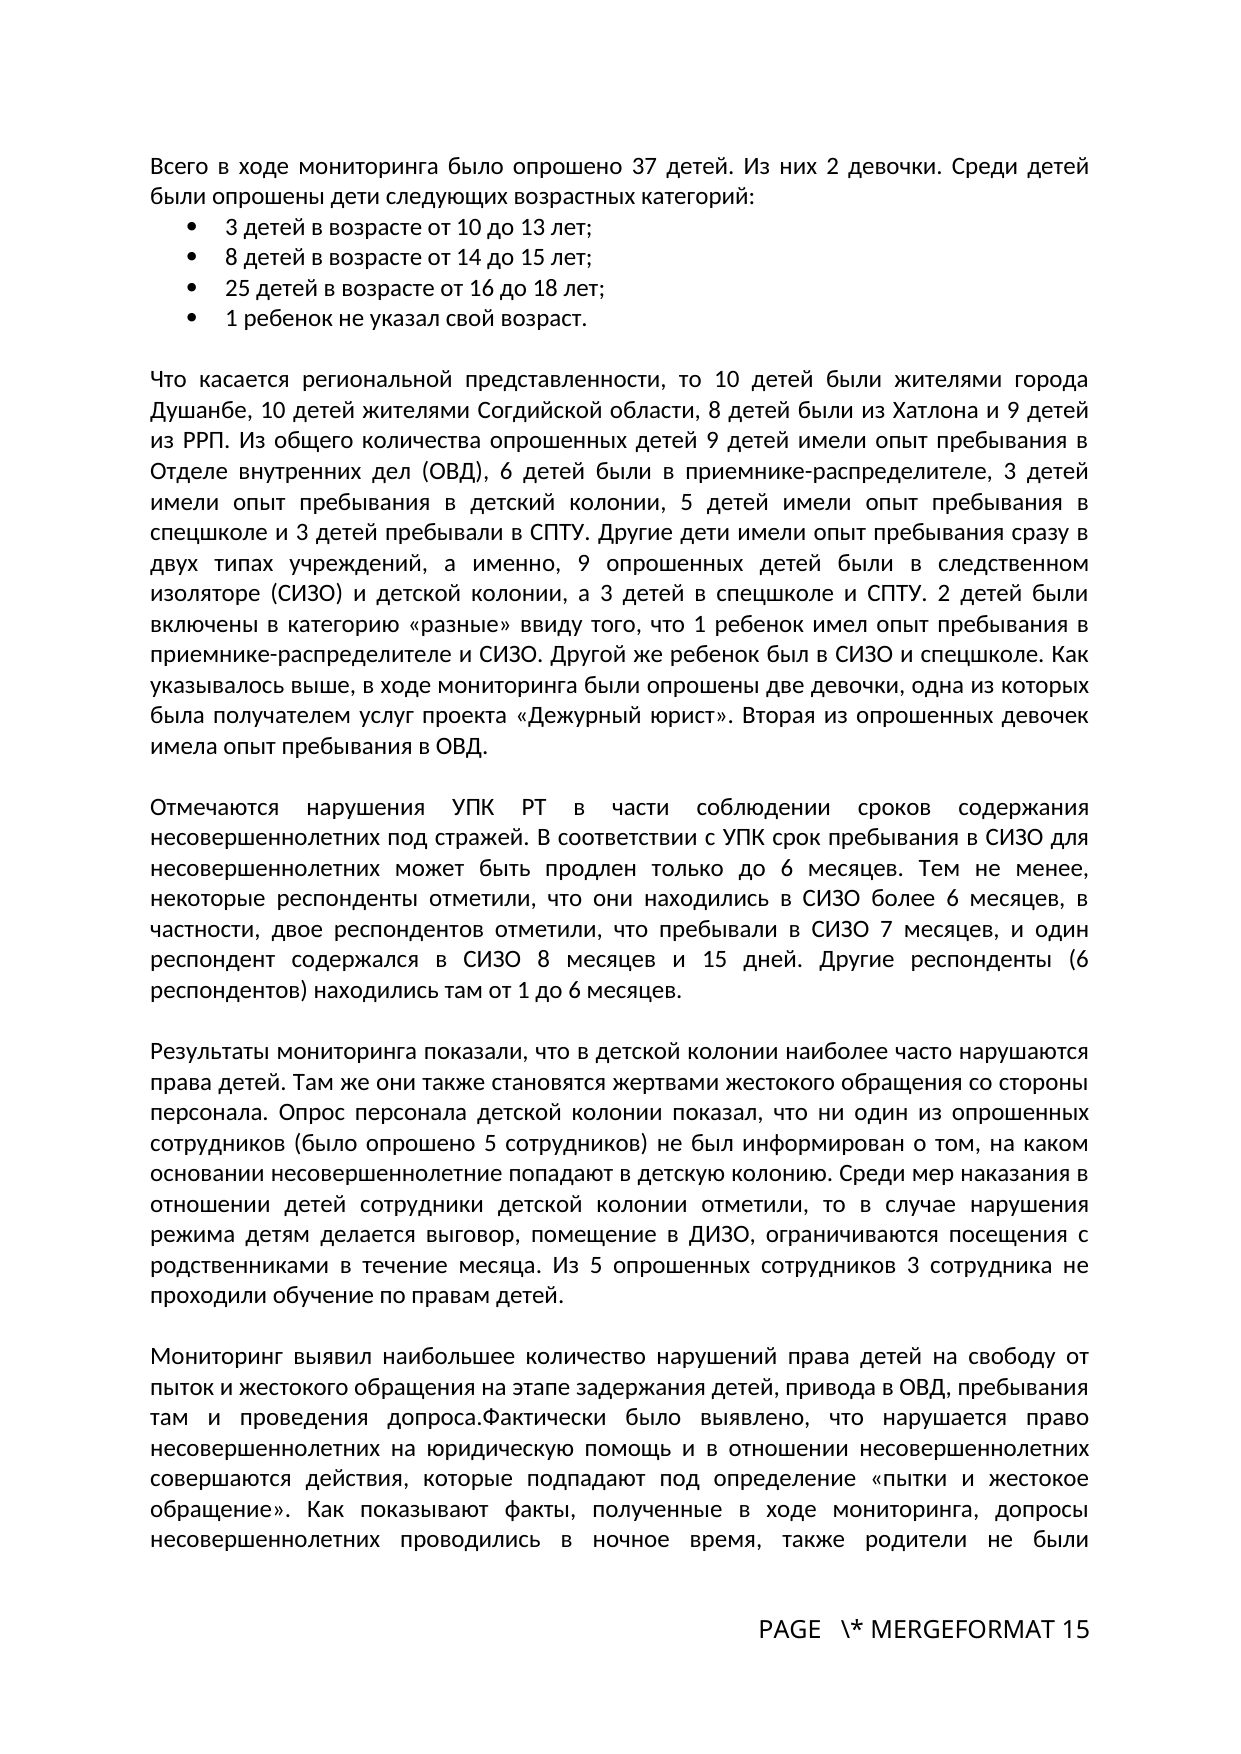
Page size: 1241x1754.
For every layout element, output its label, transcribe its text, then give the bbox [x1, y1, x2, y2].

list 8 детей в возрасте от 14 до 15 лет; [187, 242, 1090, 272]
list 3 детей в возрасте от 10 до 13 лет; [187, 211, 1090, 242]
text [150, 1340, 1090, 1554]
text Всего в ходе мониторинга было опрошено 37 детей. Из них 2 девочки. Среди детей были опрошены дети следующих возрастных категорий: [150, 150, 1090, 211]
text Результаты мониторинга показали, что в детской колонии наиболее часто нарушаются права детей. Там же они также становятся жертвами жестокого обращения со стороны персонала. Опрос персонала детской колонии показал, что ни один из опрошенных сотрудников (было опрошено 5 сотрудников) не был информирован о том, на каком основании несовершеннолетние попадают в детскую колонию. Среди мер наказания в отношении детей сотрудники детской колонии отметили, то в случае нарушения режима детям делается выговор, помещение в ДИЗО, ограничиваются посещения с родственниками в течение месяца. Из 5 опрошенных сотрудников 3 сотрудника не проходили обучение по правам детей. [150, 1035, 1090, 1310]
list 1 ребенок не указал свой возраст. [187, 303, 1090, 333]
text Отмечаются нарушения УПК РТ в части соблюдении сроков содержания несовершеннолетних под стражей. В соответствии с УПК срок пребывания в СИЗО для несовершеннолетних может быть продлен только до 6 месяцев. Тем не менее, некоторые респонденты отметили, что они находились в СИЗО более 6 месяцев, в частности, двое респондентов отметили, что пребывали в СИЗО 7 месяцев, и один респондент содержался в СИЗО 8 месяцев и 15 дней. Другие респонденты (6 респондентов) находились там от 1 до 6 месяцев. [150, 791, 1090, 1004]
text Что касается региональной представленности, то 10 детей были жителями города Душанбе, 10 детей жителями Согдийской области, 8 детей были из Хатлона и 9 детей из РРП. Из общего количества опрошенных детей 9 детей имели опыт пребывания в Отделе внутренних дел (ОВД), 6 детей были в приемнике-распределителе, 3 детей имели опыт пребывания в детский колонии, 5 детей имели опыт пребывания в спецшколе и 3 детей пребывали в СПТУ. Другие дети имели опыт пребывания сразу в двух типах учреждений, а именно, 9 опрошенных детей были в следственном изоляторе (СИЗО) и детской колонии, а 3 детей в спецшколе и СПТУ. 2 детей были включены в категорию «разные» ввиду того, что 1 ребенок имел опыт пребывания в приемнике-распределителе и СИЗО. Другой же ребенок был в СИЗО и спецшколе. Как указывалось выше, в ходе мониторинга были опрошены две девочки, одна из которых была получателем услуг проекта «Дежурный юрист». Вторая из опрошенных девочек имела опыт пребывания в ОВД. [150, 364, 1090, 760]
list 25 детей в возрасте от 16 до 18 лет; [187, 272, 1090, 303]
